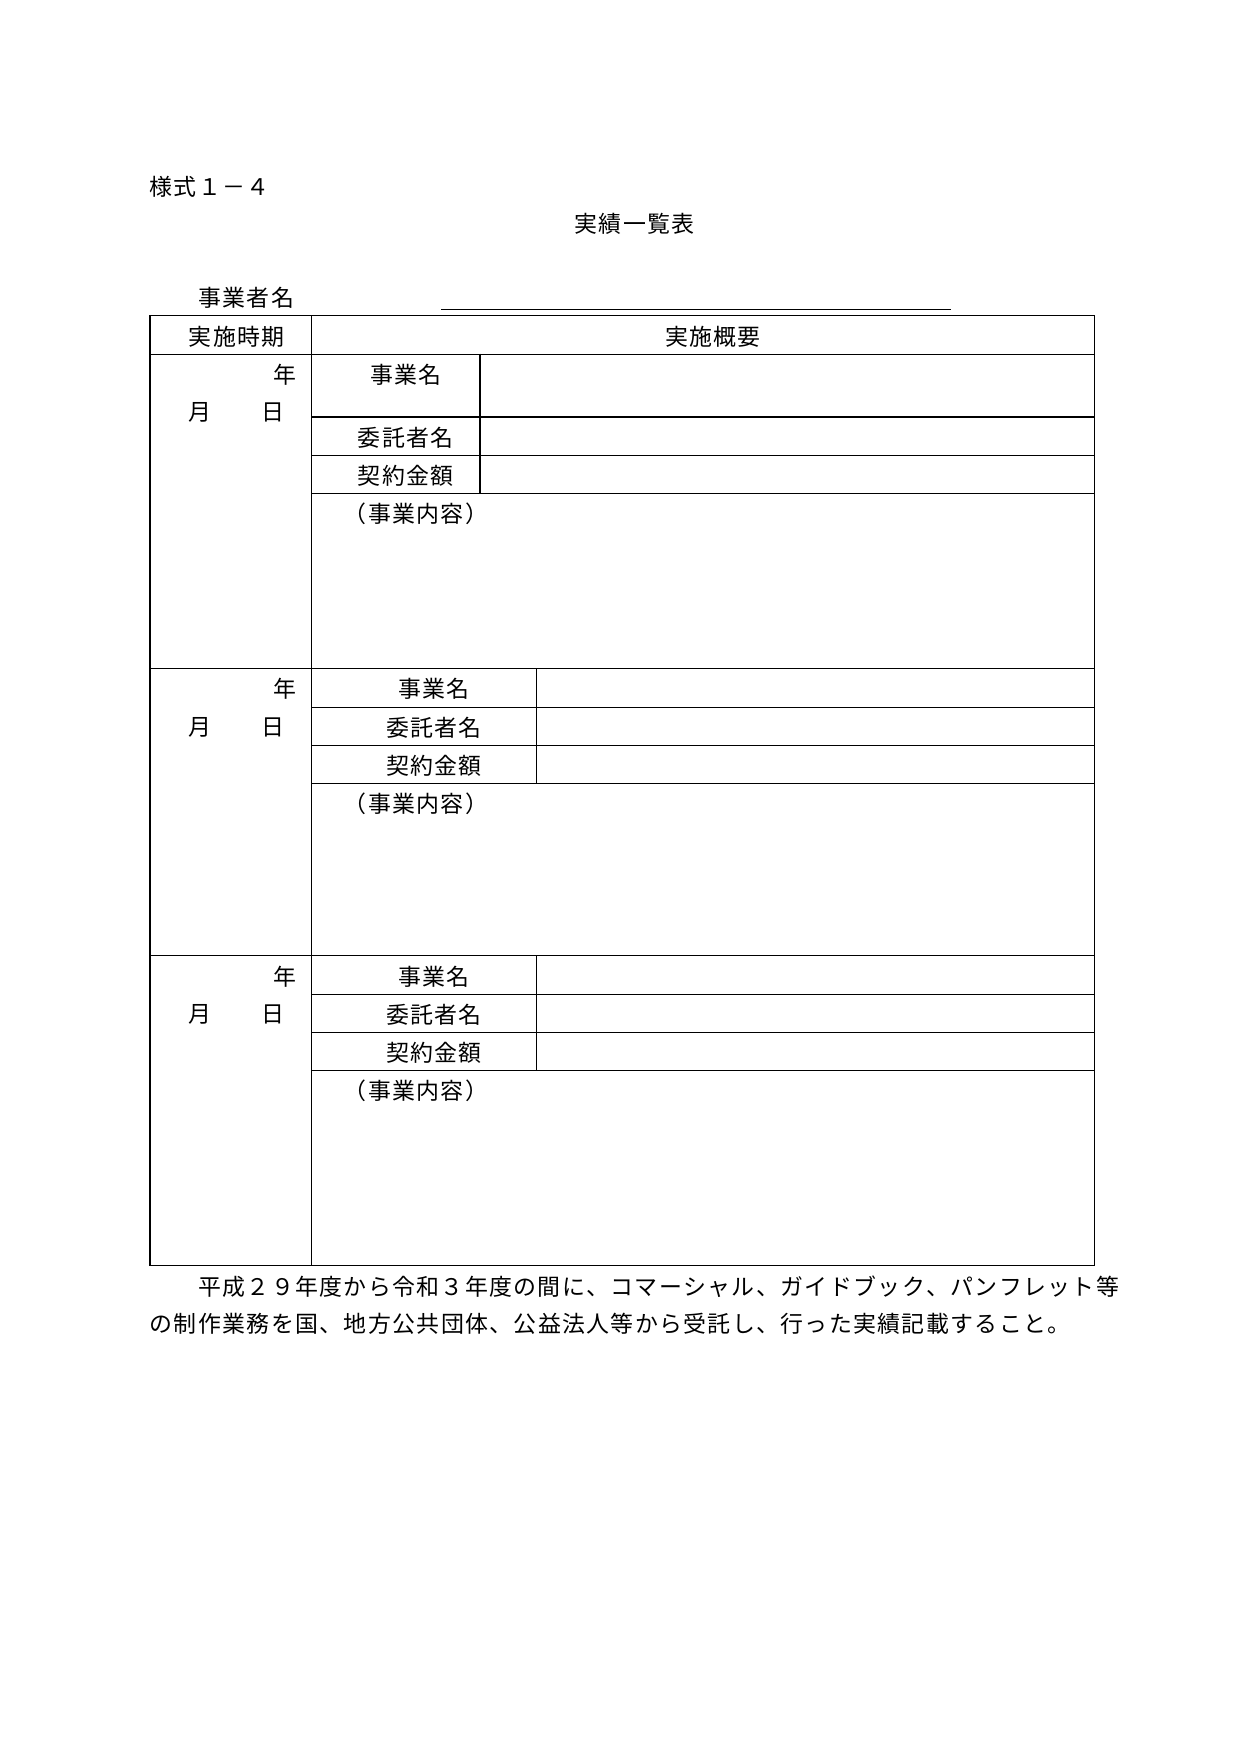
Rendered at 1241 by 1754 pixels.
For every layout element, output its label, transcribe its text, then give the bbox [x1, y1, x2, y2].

table_cell [537, 746, 1094, 783]
text 実績一覧表 [149, 204, 1120, 241]
text 様式１－４ [149, 167, 1120, 204]
table_cell （事業内容） [312, 1071, 1094, 1265]
table_cell [537, 708, 1094, 745]
table_cell 契約金額 [312, 456, 479, 493]
table_cell （事業内容） [312, 494, 1094, 668]
table_cell 契約金額 [312, 1033, 536, 1070]
table_header 実施時期 [151, 316, 311, 353]
table_cell [537, 1033, 1094, 1070]
table_cell 年 月 日 [151, 956, 311, 1265]
table_cell [481, 456, 1094, 493]
table_cell 委託者名 [312, 708, 536, 745]
table_cell （事業内容） [312, 784, 1094, 955]
table_cell [481, 418, 1094, 455]
table_cell 委託者名 [312, 995, 536, 1032]
table_cell 契約金額 [312, 746, 536, 783]
table_cell 年 月 日 [151, 355, 311, 668]
table_cell [481, 355, 1094, 416]
table_cell [537, 995, 1094, 1032]
table_header 実施概要 [312, 316, 1094, 353]
table_cell 年 月 日 [151, 669, 311, 955]
table_cell 事業名 [312, 669, 536, 707]
table_cell [537, 956, 1094, 994]
text 平成２９年度から令和３年度の間に、コマーシャル、ガイドブック、パンフレット等の制作業務を国、地方公共団体、公益法人等から受託し、行った実績記載すること。 [149, 1266, 1120, 1341]
text 事業者名 [149, 278, 1120, 315]
table_cell 事業名 [312, 956, 536, 994]
table_cell 事業名 [312, 355, 479, 416]
table_cell 委託者名 [312, 418, 479, 455]
table_cell [537, 669, 1094, 707]
